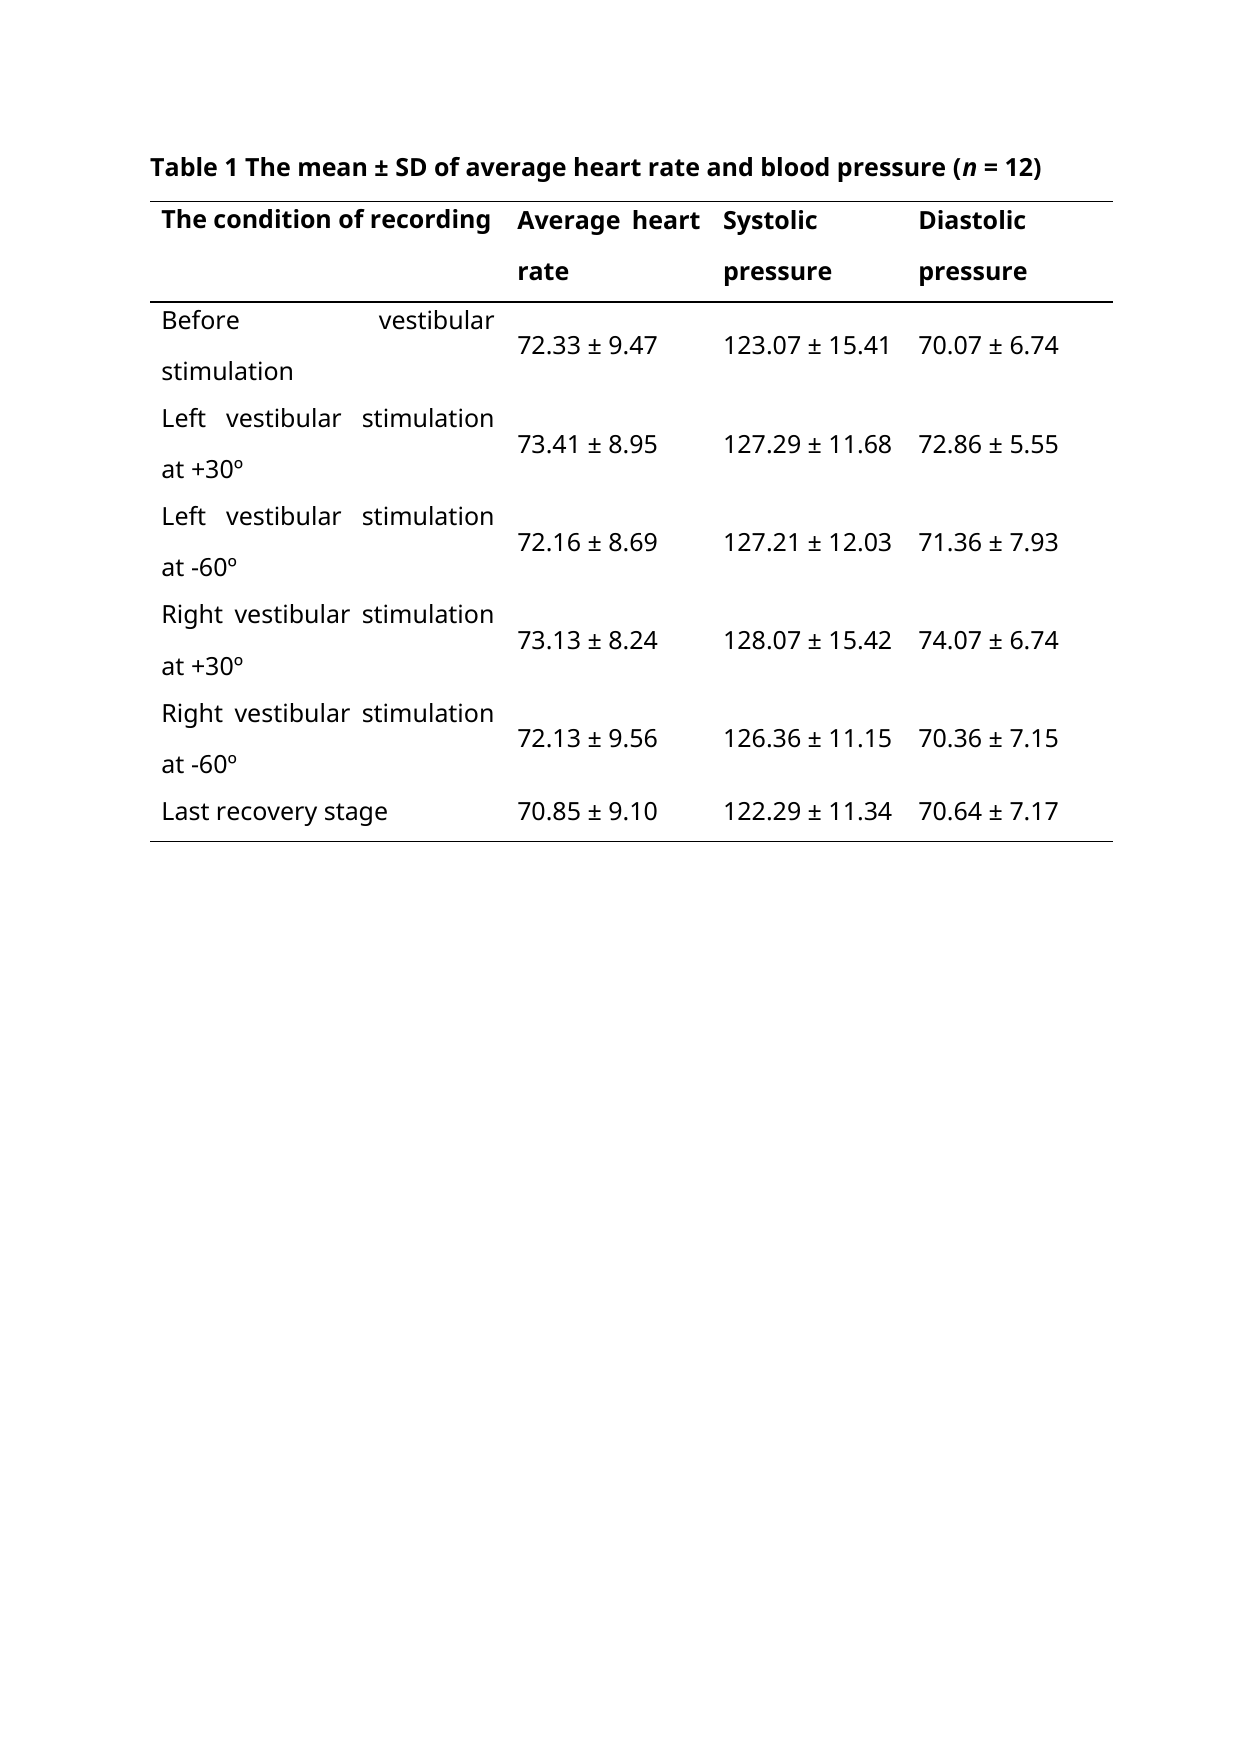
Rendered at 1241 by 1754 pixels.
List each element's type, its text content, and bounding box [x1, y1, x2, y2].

table_cell 72.16 ± 8.69 [506, 499, 712, 597]
table_header Average heart rate [506, 202, 712, 301]
table_cell 127.29 ± 11.68 [712, 401, 907, 499]
table_cell Left vestibular stimulation at +30º [150, 401, 506, 499]
table_cell 128.07 ± 15.42 [712, 597, 907, 695]
table_cell Right vestibular stimulation at +30º [150, 597, 506, 695]
table_cell 126.36 ± 11.15 [712, 695, 907, 794]
table_cell 72.13 ± 9.56 [506, 695, 712, 794]
table_cell 74.07 ± 6.74 [907, 597, 1113, 695]
table_cell 70.64 ± 7.17 [907, 794, 1113, 841]
table_cell 72.86 ± 5.55 [907, 401, 1113, 499]
table_cell Right vestibular stimulation at -60º [150, 695, 506, 794]
table_cell 70.85 ± 9.10 [506, 794, 712, 841]
table_cell Last recovery stage [150, 794, 506, 841]
table_header The condition of recording [150, 202, 506, 301]
table_cell 127.21 ± 12.03 [712, 499, 907, 597]
table_header Systolic pressure [712, 202, 907, 301]
table_cell 73.13 ± 8.24 [506, 597, 712, 695]
table_cell 70.36 ± 7.15 [907, 695, 1113, 794]
table_cell 71.36 ± 7.93 [907, 499, 1113, 597]
table_cell 72.33 ± 9.47 [506, 303, 712, 401]
table_cell 122.29 ± 11.34 [712, 794, 907, 841]
table_header Diastolic pressure [907, 202, 1113, 301]
table_cell Left vestibular stimulation at -60º [150, 499, 506, 597]
text Table 1 The mean ± SD of average heart rate and blood pressure (n = 12) [150, 150, 1090, 184]
table_cell 73.41 ± 8.95 [506, 401, 712, 499]
table_cell 70.07 ± 6.74 [907, 303, 1113, 401]
table_cell 123.07 ± 15.41 [712, 303, 907, 401]
table_cell Before vestibular stimulation [150, 303, 506, 401]
